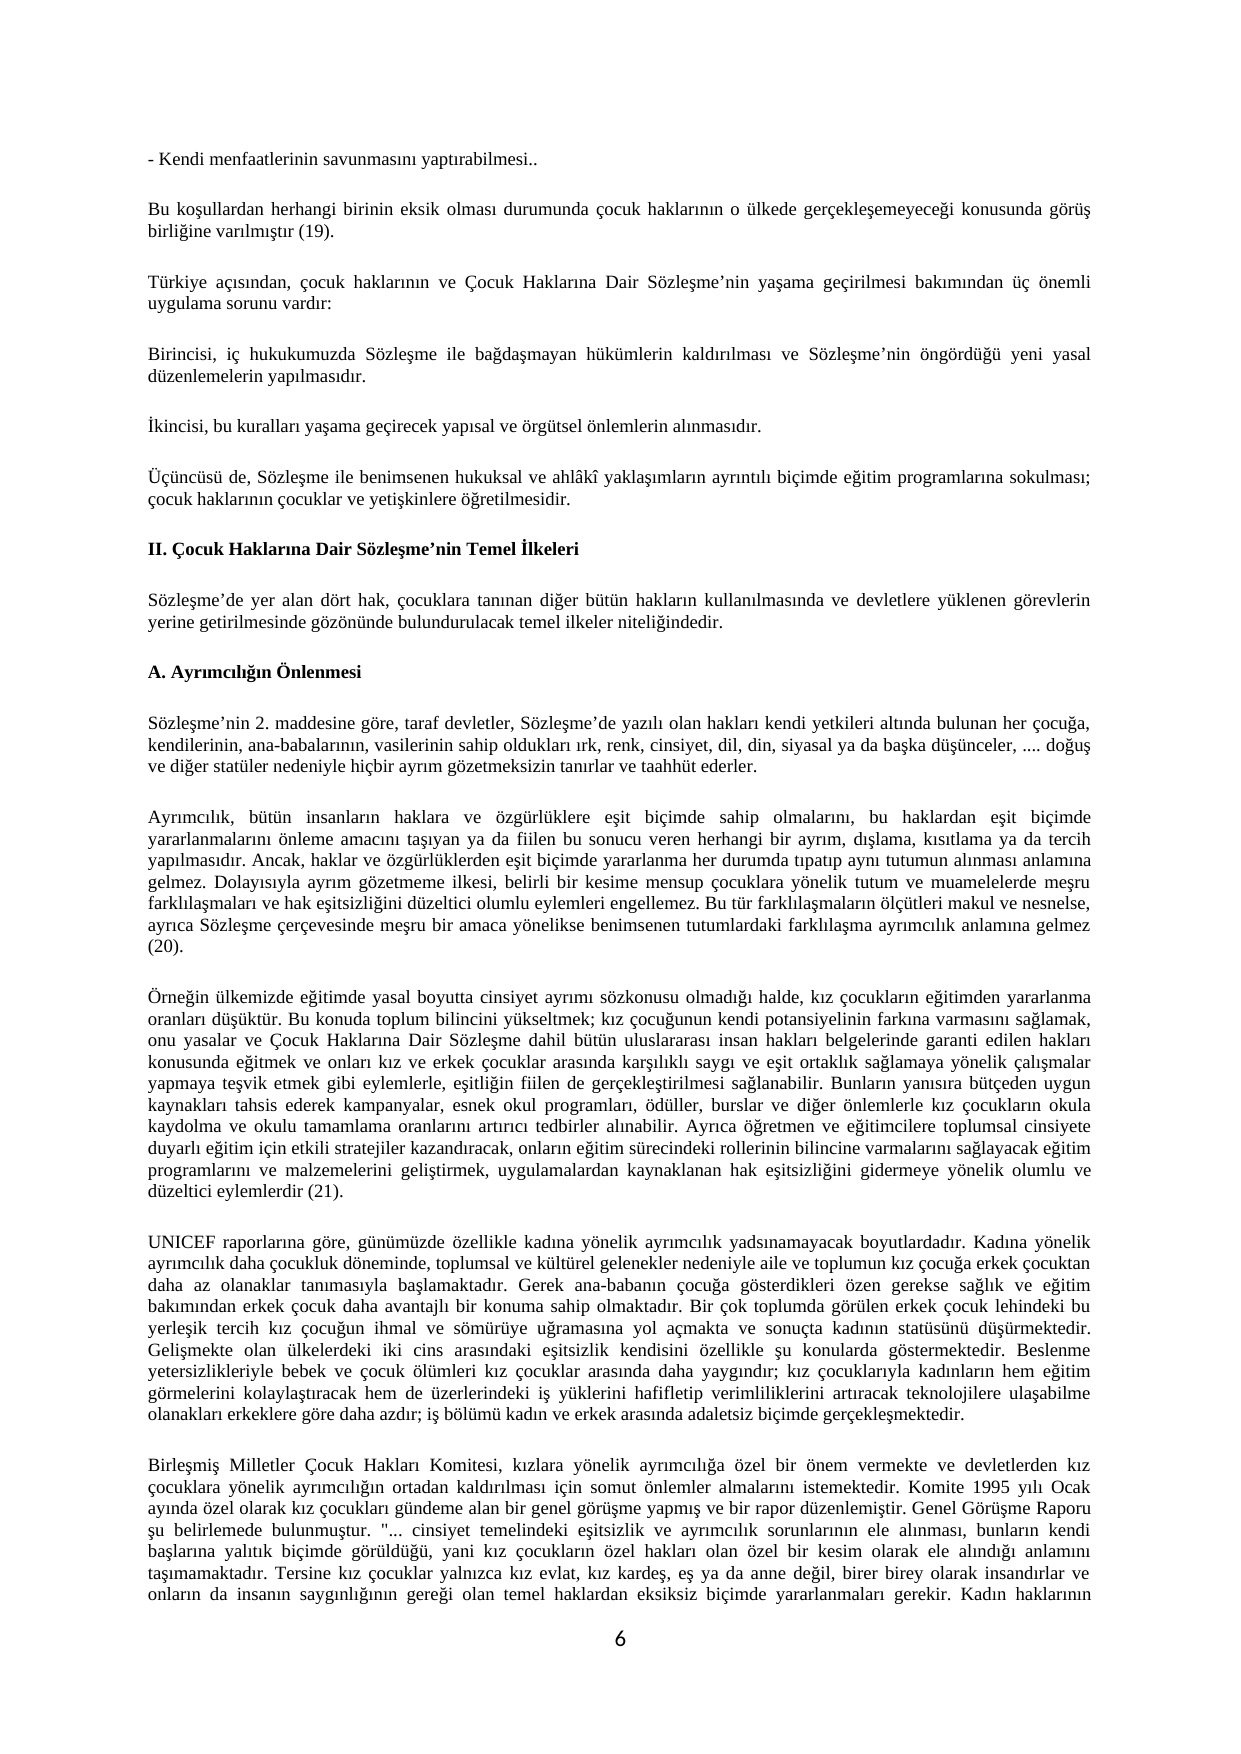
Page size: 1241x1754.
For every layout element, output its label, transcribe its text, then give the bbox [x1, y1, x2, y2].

text Üçüncüsü de, Sözleşme ile benimsenen hukuksal ve ahlâkî yaklaşımların ayrıntılı biçimde eğitim programlarına sokulması; çocuk haklarının çocuklar ve yetişkinlere öğretilmesidir. [148, 466, 1093, 509]
text Türkiye açısından, çocuk haklarının ve Çocuk Haklarına Dair Sözleşme’nin yaşama geçirilmesi bakımından üç önemli uygulama sorunu vardır: [148, 271, 1093, 314]
text A. Ayrımcılığın Önlenmesi [148, 661, 1093, 683]
text Örneğin ülkemizde eğitimde yasal boyutta cinsiyet ayrımı sözkonusu olmadığı halde, kız çocukların eğitimden yararlanma oranları düşüktür. Bu konuda toplum bilincini yükseltmek; kız çocuğunun kendi potansiyelinin farkına varmasını sağlamak, onu yasalar ve Çocuk Haklarına Dair Sözleşme dahil bütün uluslararası insan hakları belgelerinde garanti edilen hakları konusunda eğitmek ve onları kız ve erkek çocuklar arasında karşılıklı saygı ve eşit ortaklık sağlamaya yönelik çalışmalar yapmaya teşvik etmek gibi eylemlerle, eşitliğin fiilen de gerçekleştirilmesi sağlanabilir. Bunların yanısıra bütçeden uygun kaynakları tahsis ederek kampanyalar, esnek okul programları, ödüller, burslar ve diğer önlemlerle kız çocukların okula kaydolma ve okulu tamamlama oranlarını artırıcı tedbirler alınabilir. Ayrıca öğretmen ve eğitimcilere toplumsal cinsiyete duyarlı eğitim için etkili stratejiler kazandıracak, onların eğitim sürecindeki rollerinin bilincine varmalarını sağlayacak eğitim programlarını ve malzemelerini geliştirmek, uygulamalardan kaynaklanan hak eşitsizliğini gidermeye yönelik olumlu ve düzeltici eylemlerdir (21). [148, 986, 1093, 1202]
text İkincisi, bu kuralları yaşama geçirecek yapısal ve örgütsel önlemlerin alınmasıdır. [148, 415, 1093, 437]
text Birincisi, iç hukukumuzda Sözleşme ile bağdaşmayan hükümlerin kaldırılması ve Sözleşme’nin öngördüğü yeni yasal düzenlemelerin yapılmasıdır. [148, 343, 1093, 386]
text II. Çocuk Haklarına Dair Sözleşme’nin Temel İlkeleri [148, 538, 1093, 560]
text Sözleşme’nin 2. maddesine göre, taraf devletler, Sözleşme’de yazılı olan hakları kendi yetkileri altında bulunan her çocuğa, kendilerinin, ana-babalarının, vasilerinin sahip oldukları ırk, renk, cinsiyet, dil, din, siyasal ya da başka düşünceler, .... doğuş ve diğer statüler nedeniyle hiçbir ayrım gözetmeksizin tanırlar ve taahhüt ederler. [148, 712, 1093, 777]
text UNICEF raporlarına göre, günümüzde özellikle kadına yönelik ayrımcılık yadsınamayacak boyutlardadır. Kadına yönelik ayrımcılık daha çocukluk döneminde, toplumsal ve kültürel gelenekler nedeniyle aile ve toplumun kız çocuğa erkek çocuktan daha az olanaklar tanımasıyla başlamaktadır. Gerek ana-babanın çocuğa gösterdikleri özen gerekse sağlık ve eğitim bakımından erkek çocuk daha avantajlı bir konuma sahip olmaktadır. Bir çok toplumda görülen erkek çocuk lehindeki bu yerleşik tercih kız çocuğun ihmal ve sömürüye uğramasına yol açmakta ve sonuçta kadının statüsünü düşürmektedir. Gelişmekte olan ülkelerdeki iki cins arasındaki eşitsizlik kendisini özellikle şu konularda göstermektedir. Beslenme yetersizlikleriyle bebek ve çocuk ölümleri kız çocuklar arasında daha yaygındır; kız çocuklarıyla kadınların hem eğitim görmelerini kolaylaştıracak hem de üzerlerindeki iş yüklerini hafifletip verimliliklerini artıracak teknolojilere ulaşabilme olanakları erkeklere göre daha azdır; iş bölümü kadın ve erkek arasında adaletsiz biçimde gerçekleşmektedir. [148, 1231, 1093, 1425]
text - Kendi menfaatlerinin savunmasını yaptırabilmesi.. [148, 148, 1093, 169]
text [148, 1454, 1093, 1605]
text Sözleşme’de yer alan dört hak, çocuklara tanınan diğer bütün hakların kullanılmasında ve devletlere yüklenen görevlerin yerine getirilmesinde gözönünde bulundurulacak temel ilkeler niteliğindedir. [148, 589, 1093, 632]
text Ayrımcılık, bütün insanların haklara ve özgürlüklere eşit biçimde sahip olmalarını, bu haklardan eşit biçimde yararlanmalarını önleme amacını taşıyan ya da fiilen bu sonucu veren herhangi bir ayrım, dışlama, kısıtlama ya da tercih yapılmasıdır. Ancak, haklar ve özgürlüklerden eşit biçimde yararlanma her durumda tıpatıp aynı tutumun alınması anlamına gelmez. Dolayısıyla ayrım gözetmeme ilkesi, belirli bir kesime mensup çocuklara yönelik tutum ve muamelelerde meşru farklılaşmaları ve hak eşitsizliğini düzeltici olumlu eylemleri engellemez. Bu tür farklılaşmaların ölçütleri makul ve nesnelse, ayrıca Sözleşme çerçevesinde meşru bir amaca yönelikse benimsenen tutumlardaki farklılaşma ayrımcılık anlamına gelmez (20). [148, 806, 1093, 957]
text Bu koşullardan herhangi birinin eksik olması durumunda çocuk haklarının o ülkede gerçekleşemeyeceği konusunda görüş birliğine varılmıştır (19). [148, 198, 1093, 241]
